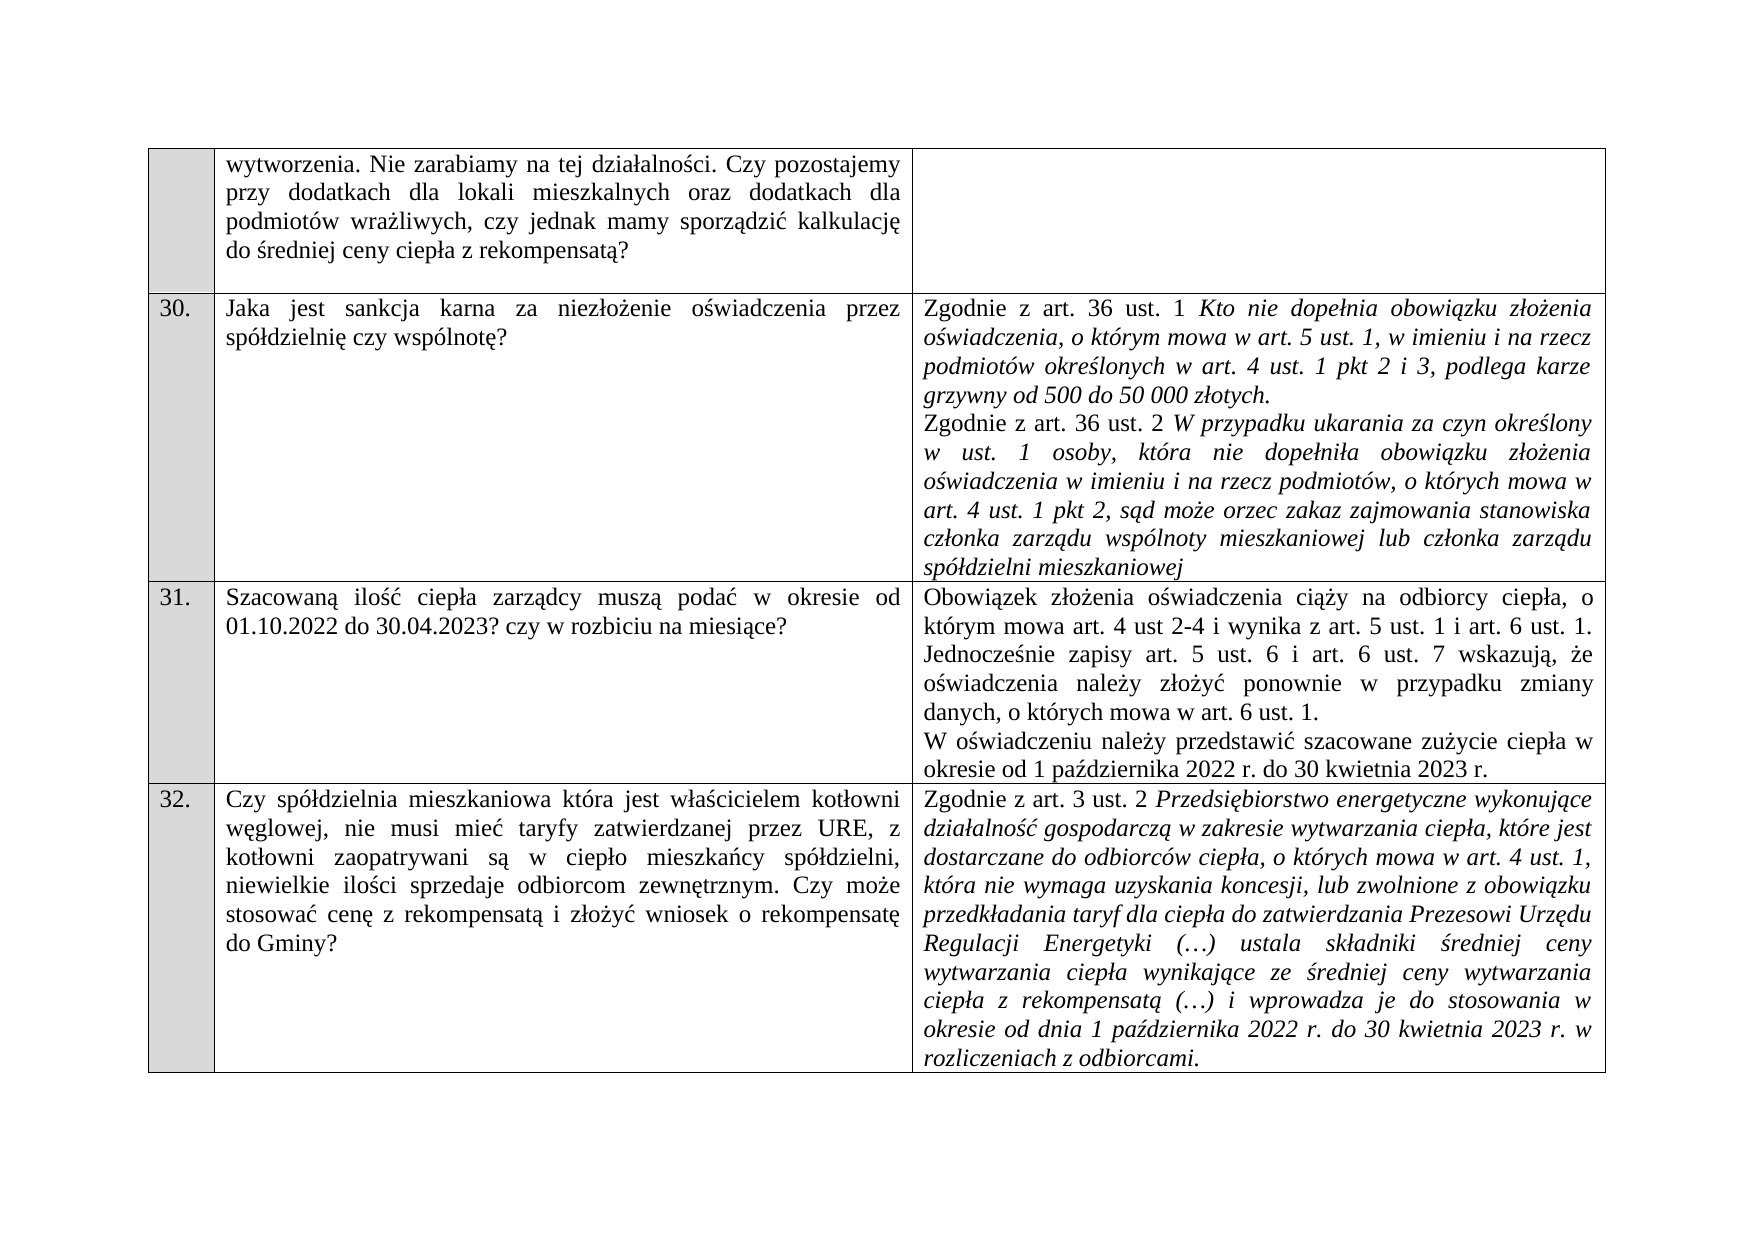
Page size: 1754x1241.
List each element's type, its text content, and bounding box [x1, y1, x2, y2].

table_cell 32. [149, 784, 214, 1072]
table_cell Zgodnie z art. 36 ust. 1 Kto nie dopełnia obowiązku złożenia oświadczenia, o którym mowa w art. 5 ust. 1, w imieniu i na rzecz podmiotów określonych w art. 4 ust. 1 pkt 2 i 3, podlega karze grzywny od 500 do 50 000 złotych. Zgodnie z art. 36 ust. 2 W przypadku ukarania za czyn określony w ust. 1 osoby, która nie dopełniła obowiązku złożenia oświadczenia w imieniu i na rzecz podmiotów, o których mowa w art. 4 ust. 1 pkt 2, sąd może orzec zakaz zajmowania stanowiska członka zarządu wspólnoty mieszkaniowej lub członka zarządu spółdzielni mieszkaniowej [913, 294, 1605, 581]
table_cell 31. [149, 582, 214, 783]
table_cell Jaka jest sankcja karna za niezłożenie oświadczenia przez spółdzielnię czy wspólnotę? [215, 294, 912, 581]
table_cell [913, 149, 1605, 292]
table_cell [913, 784, 1605, 1072]
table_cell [215, 149, 912, 292]
table_cell Szacowaną ilość ciepła zarządcy muszą podać w okresie od 01.10.2022 do 30.04.2023? czy w rozbiciu na miesiące? [215, 582, 912, 783]
table_cell 29. [149, 149, 214, 292]
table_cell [215, 784, 912, 1072]
table_cell 30. [149, 294, 214, 581]
table_cell Obowiązek złożenia oświadczenia ciąży na odbiorcy ciepła, o którym mowa art. 4 ust 2-4 i wynika z art. 5 ust. 1 i art. 6 ust. 1. Jednocześnie zapisy art. 5 ust. 6 i art. 6 ust. 7 wskazują, że oświadczenia należy złożyć ponownie w przypadku zmiany danych, o których mowa w art. 6 ust. 1. W oświadczeniu należy przedstawić szacowane zużycie ciepła w okresie od 1 października 2022 r. do 30 kwietnia 2023 r. [913, 582, 1605, 783]
